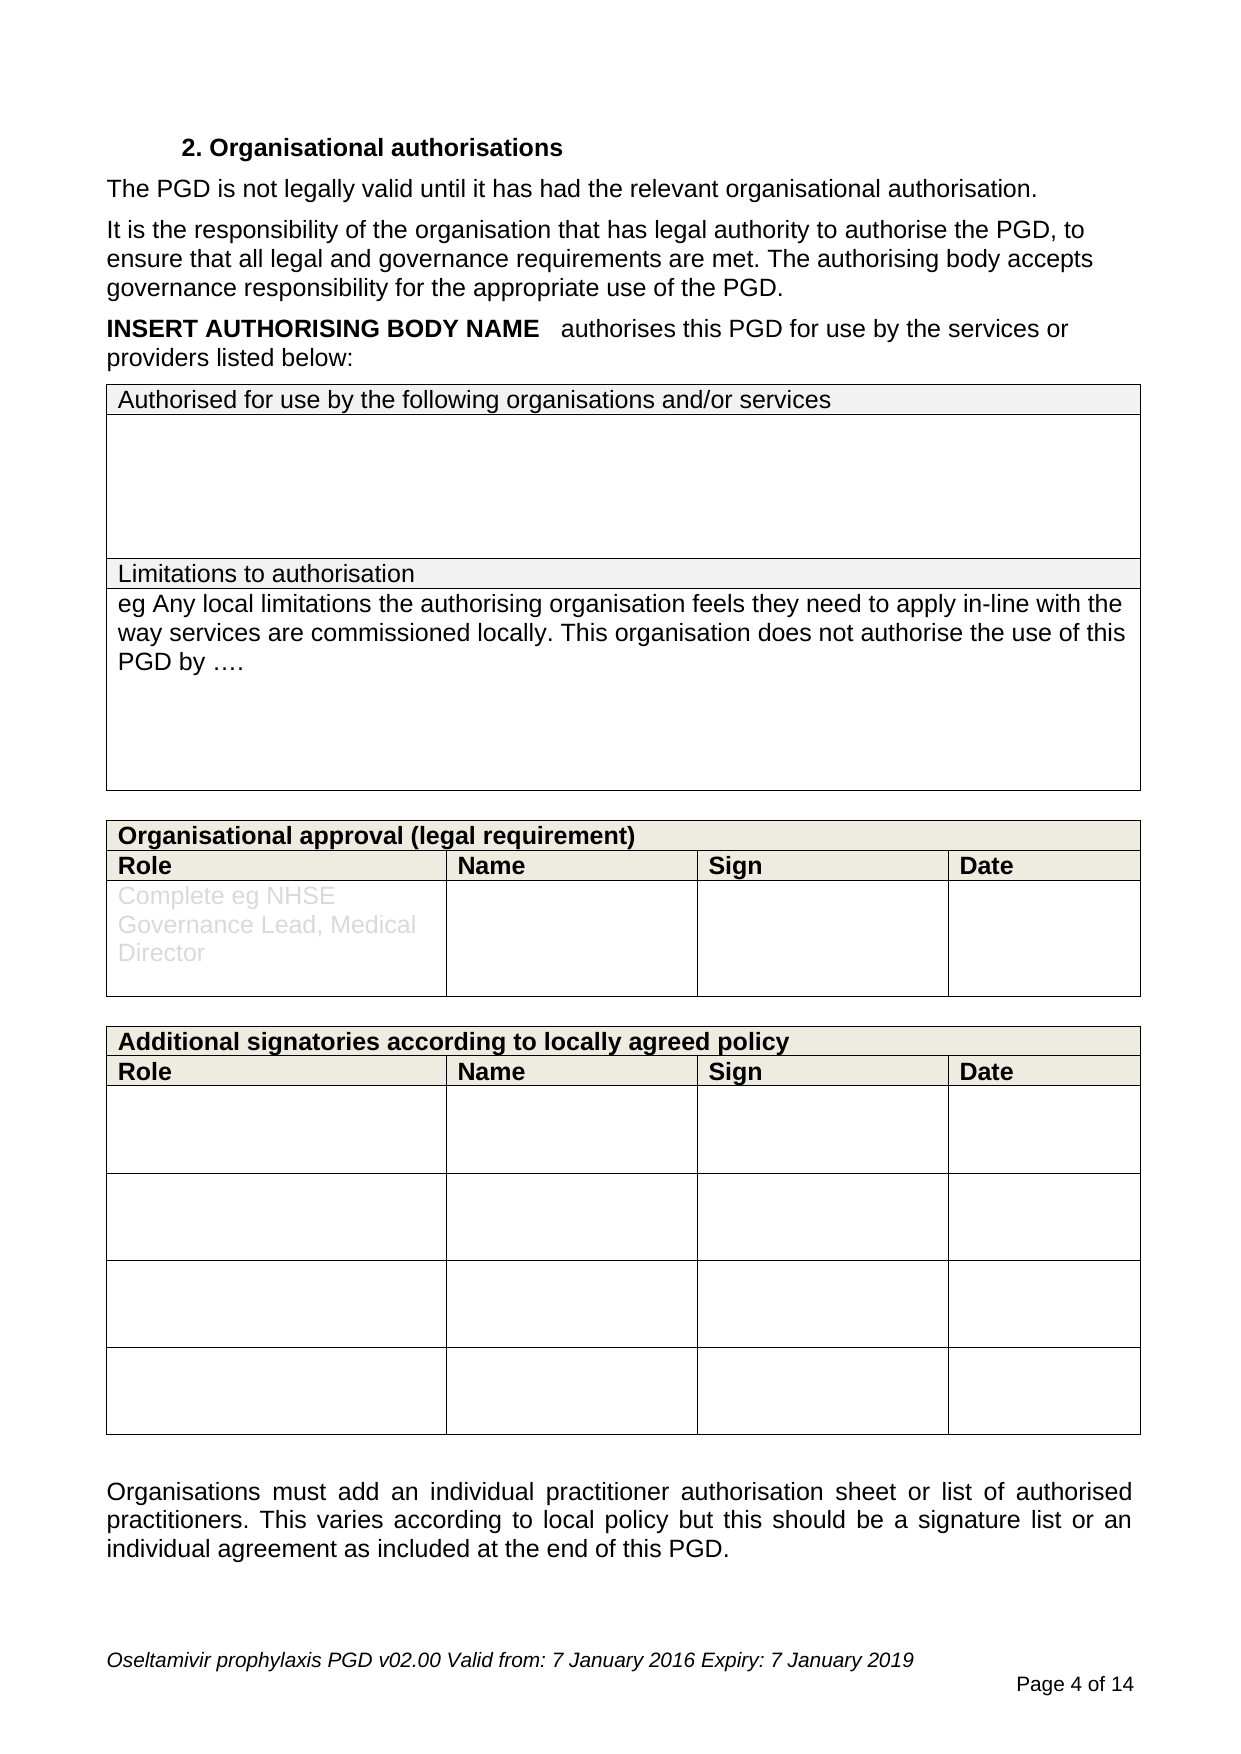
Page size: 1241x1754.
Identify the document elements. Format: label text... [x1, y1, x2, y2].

text Organisations must add an individual practitioner authorisation sheet or list of authorised practitioners. This varies according to local policy but this should be a signature list or an individual agreement as included at the end of this PGD. [106, 1477, 1134, 1563]
table_cell eg Any local limitations the authorising organisation feels they need to apply in-line with the way services are commissioned locally. This organisation does not authorise the use of this PGD by …. [107, 589, 1140, 790]
table_cell [107, 1086, 446, 1172]
table_cell Role [107, 851, 446, 880]
list 2. Organisational authorisations [181, 132, 1134, 161]
table_cell Limitations to authorisation [107, 559, 1140, 588]
table_cell Role [107, 1056, 446, 1085]
table_cell [447, 881, 697, 996]
title INSERT AUTHORISING BODY NAME authorises this PGD for use by the services or providers listed below: [106, 314, 1134, 371]
table_cell [949, 1086, 1140, 1172]
table_cell [107, 415, 1140, 558]
table_cell [698, 1261, 948, 1347]
table_cell Sign [698, 1056, 948, 1085]
table_cell [949, 881, 1140, 996]
table_cell [447, 1261, 697, 1347]
table_cell Sign [698, 851, 948, 880]
table_header Additional signatories according to locally agreed policy [107, 1027, 1140, 1055]
table_cell [698, 1174, 948, 1260]
table_cell [447, 1174, 697, 1260]
text The PGD is not legally valid until it has had the relevant organisational authorisation. [106, 174, 1134, 202]
table_header Organisational approval (legal requirement) [107, 821, 1140, 850]
table_cell [949, 1348, 1140, 1434]
table_cell [107, 1261, 446, 1347]
table_cell [698, 881, 948, 996]
table_cell Name [447, 1056, 697, 1085]
table_cell [949, 1261, 1140, 1347]
table_cell Name [447, 851, 697, 880]
title It is the responsibility of the organisation that has legal authority to authorise the PGD, to ensure that all legal and governance requirements are met. The authorising body accepts governance responsibility for the appropriate use of the PGD. [106, 215, 1134, 301]
table_cell [447, 1086, 697, 1172]
table_cell [107, 1174, 446, 1260]
table_cell Date [949, 851, 1140, 880]
table_cell Complete eg NHSE Governance Lead, Medical Director [107, 881, 446, 996]
table_cell [698, 1348, 948, 1434]
table_cell [107, 1348, 446, 1434]
table_cell [447, 1348, 697, 1434]
table_cell [698, 1086, 948, 1172]
table_cell [949, 1174, 1140, 1260]
table_cell Date [949, 1056, 1140, 1085]
table_header Authorised for use by the following organisations and/or services [107, 385, 1140, 413]
